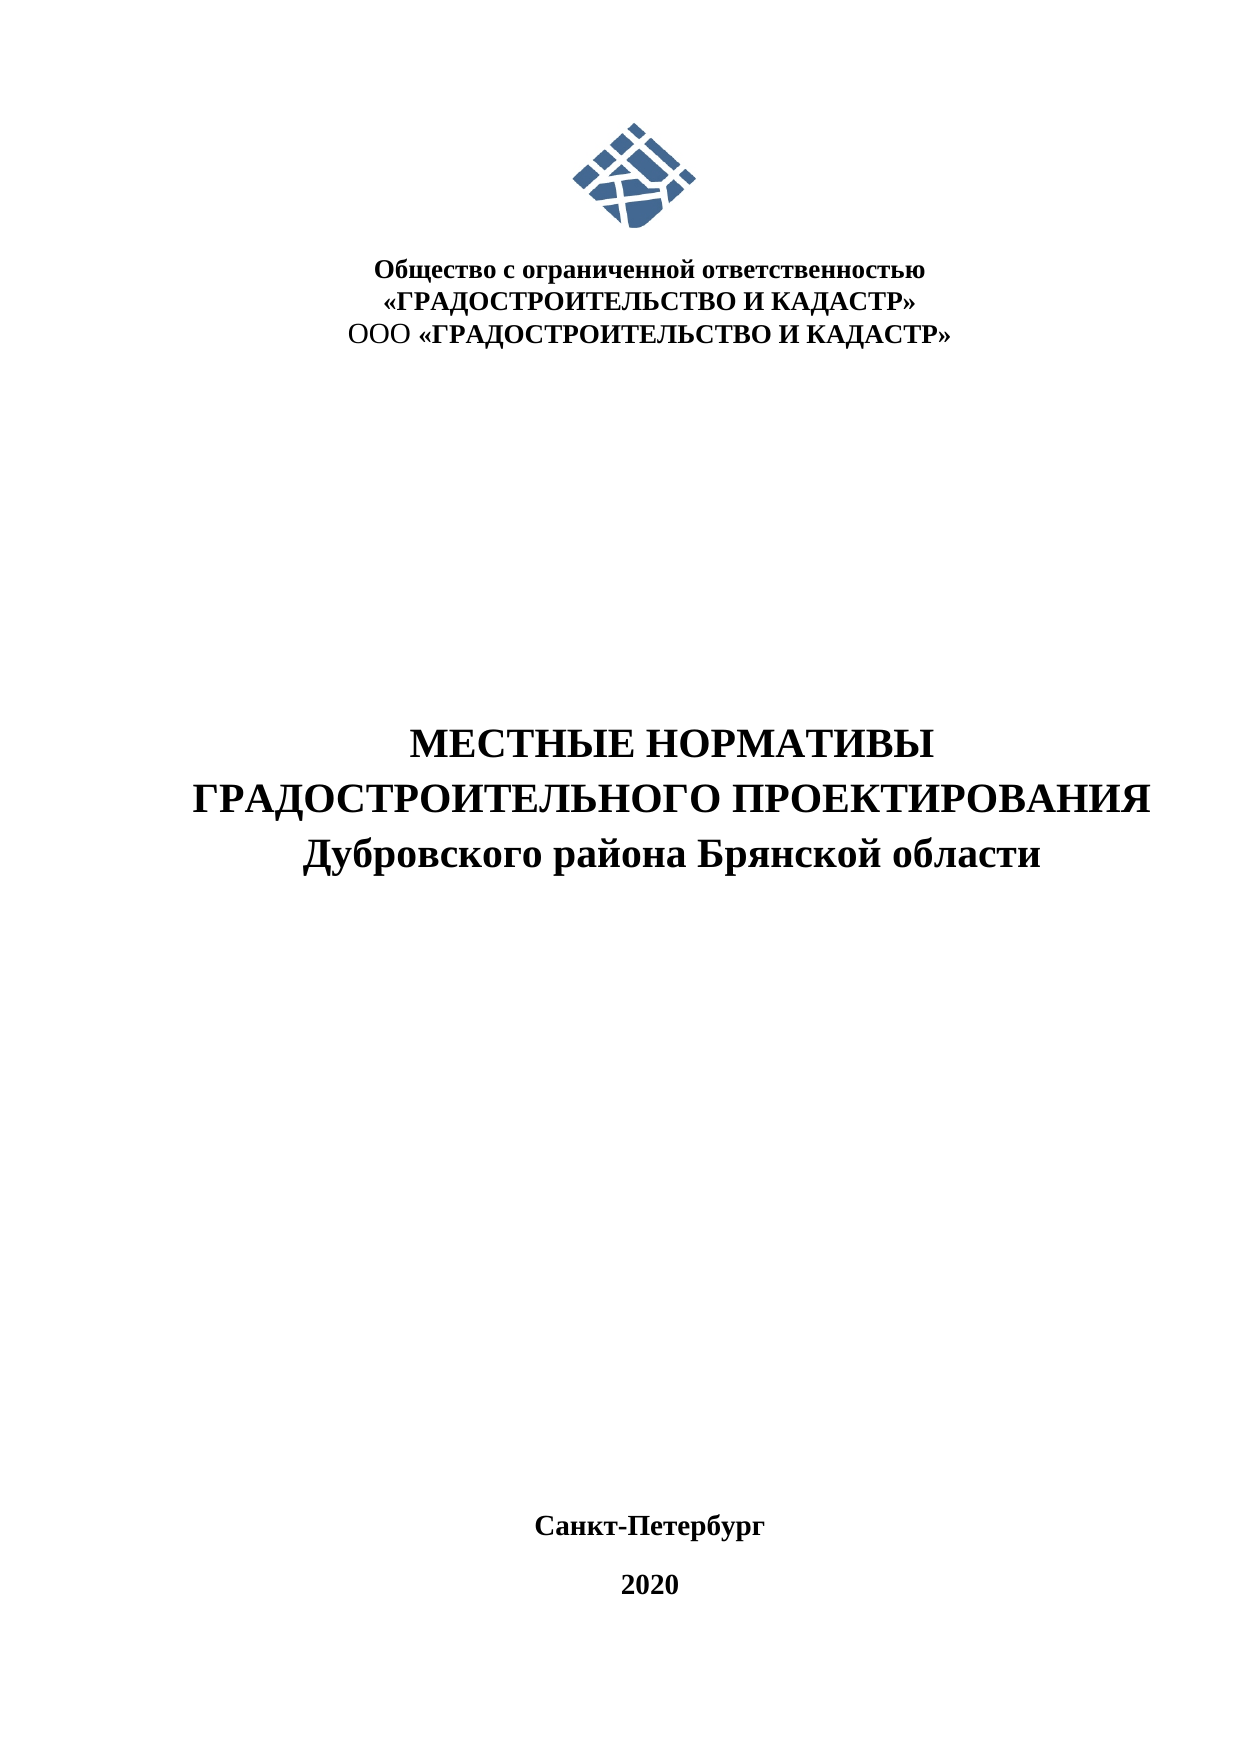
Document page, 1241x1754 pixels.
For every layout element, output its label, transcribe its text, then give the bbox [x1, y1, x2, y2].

text 2020 [148, 1567, 1152, 1601]
text Общество с ограниченной ответственностью [148, 253, 1152, 284]
text МЕСТНЫЕ НОРМАТИВЫ ГРАДОСТРОИТЕЛЬНОГО ПРОЕКТИРОВАНИЯ Дубровского района Брянской области [148, 718, 1196, 876]
picture [572, 122, 698, 229]
text «ГРАДОСТРОИТЕЛЬСТВО И КАДАСТР» [148, 284, 1152, 316]
text Санкт-Петербург [148, 1508, 1152, 1542]
text ООО «ГРАДОСТРОИТЕЛЬСТВО И КАДАСТР» [148, 316, 1152, 349]
